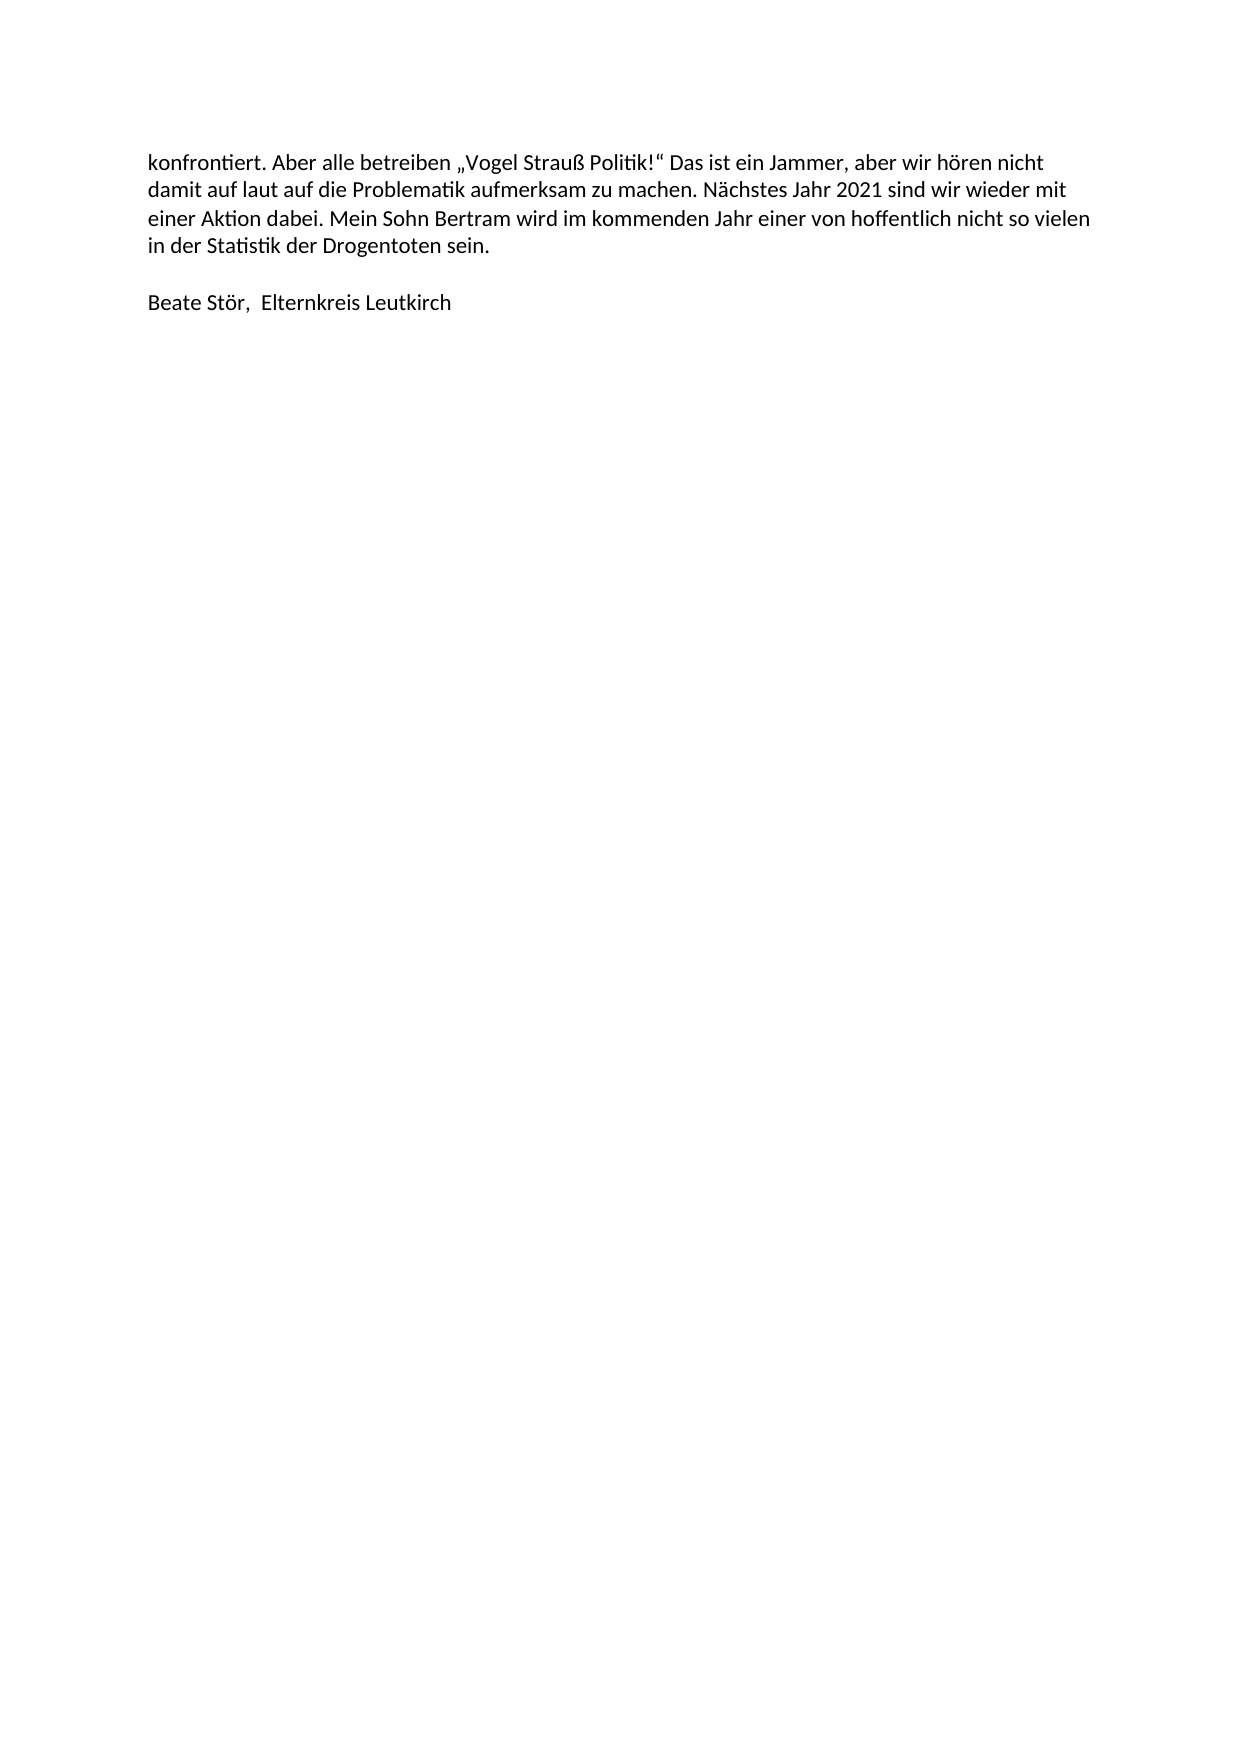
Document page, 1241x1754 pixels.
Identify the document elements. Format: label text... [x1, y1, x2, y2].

text Beate Stör, Elternkreis Leutkirch [148, 288, 1093, 316]
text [148, 148, 1093, 260]
